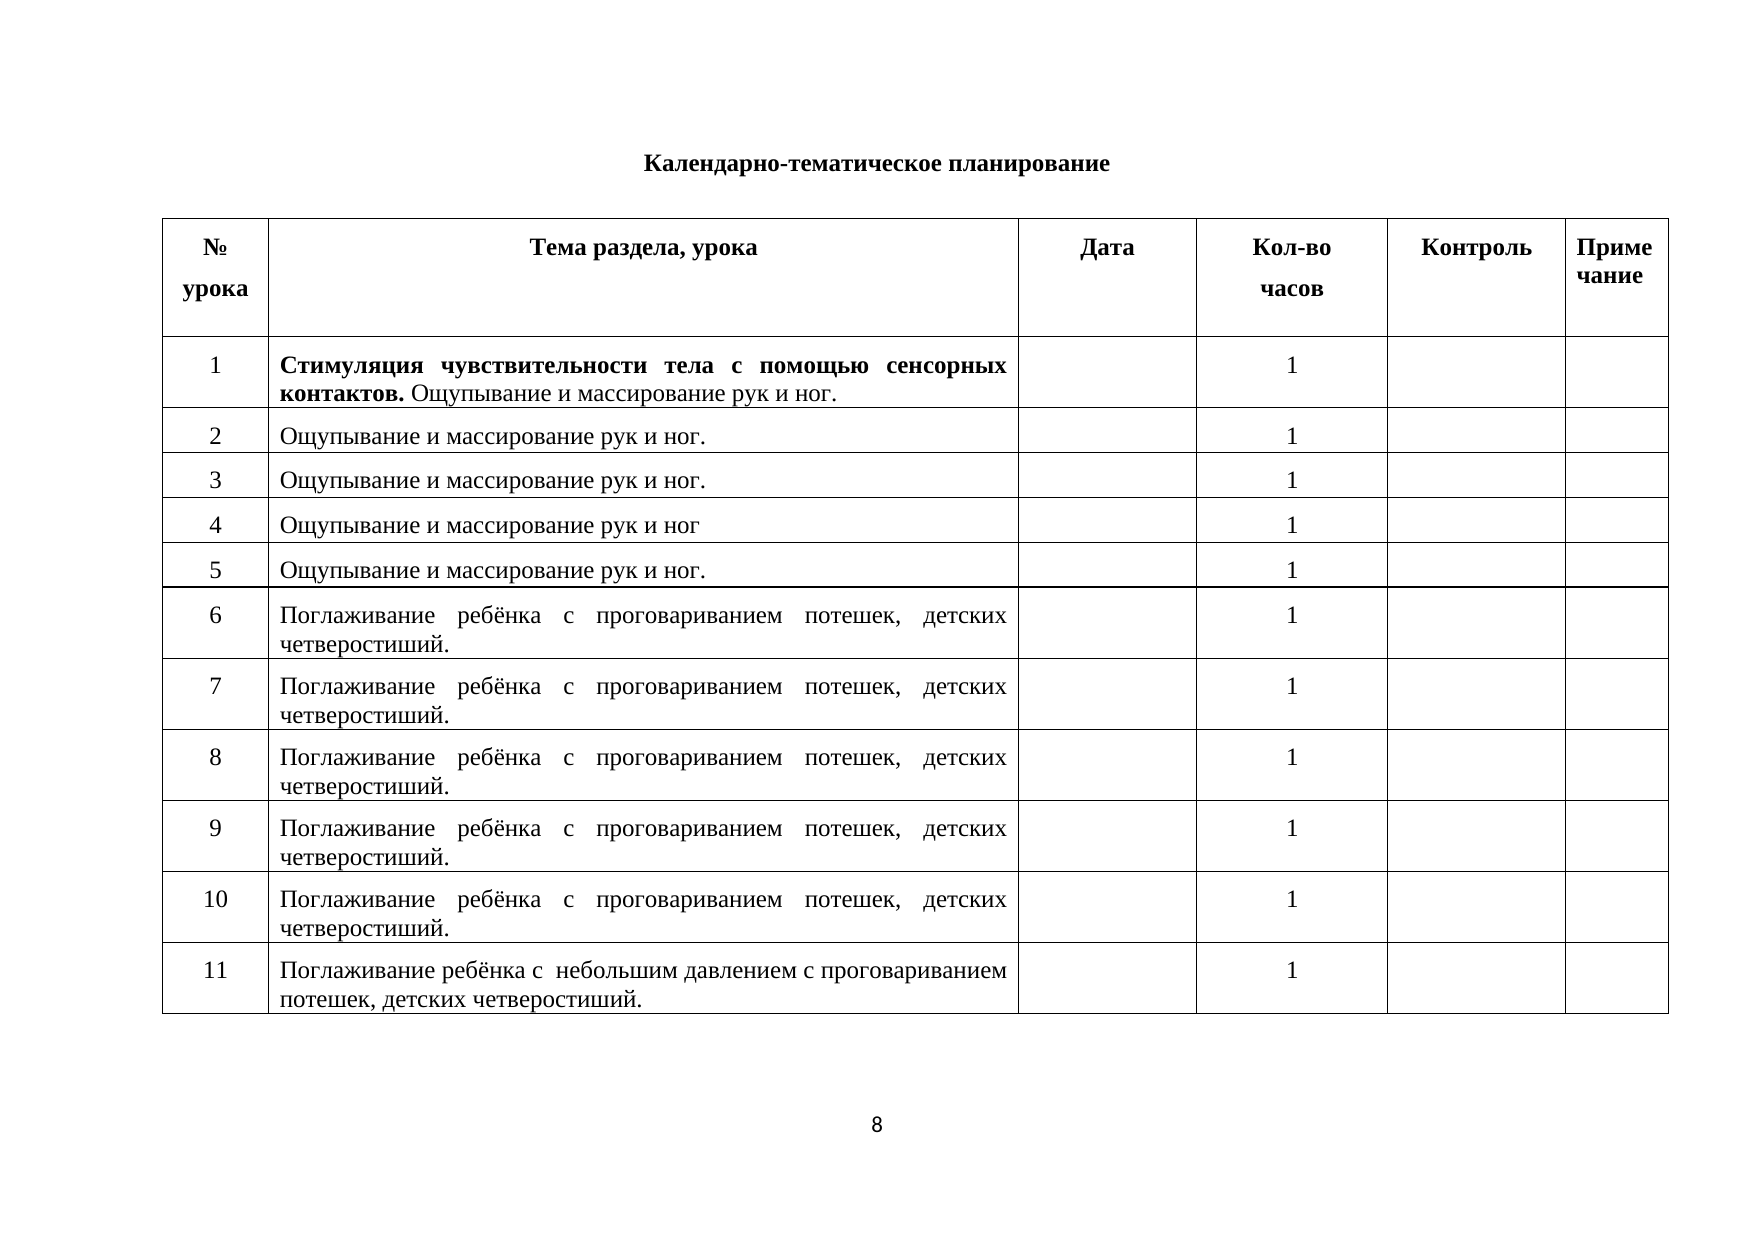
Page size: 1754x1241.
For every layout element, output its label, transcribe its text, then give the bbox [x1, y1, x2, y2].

table_cell 2 [163, 408, 268, 452]
table_header Тема раздела, урока [269, 219, 1018, 336]
table_cell [1388, 498, 1565, 542]
table_header Контроль [1388, 219, 1565, 336]
table_cell [1019, 943, 1196, 1013]
table_cell Поглаживание ребёнка с проговариванием потешек, детских четверостиший. [269, 659, 1018, 728]
table_cell 5 [163, 543, 268, 586]
table_cell [1019, 498, 1196, 542]
table_cell [1566, 588, 1668, 657]
table_cell 1 [1197, 588, 1387, 657]
table_cell Ощупывание и массирование рук и ног. [269, 543, 1018, 586]
table_cell [1388, 659, 1565, 728]
table_header Дата [1019, 219, 1196, 336]
table_cell Ощупывание и массирование рук и ног. [269, 453, 1018, 497]
table_cell 1 [163, 337, 268, 407]
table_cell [269, 872, 1018, 942]
table_cell [1566, 943, 1668, 1013]
table_cell [1566, 801, 1668, 871]
table_cell [1019, 408, 1196, 452]
table_cell 1 [1197, 872, 1387, 942]
table_cell 1 [1197, 408, 1387, 452]
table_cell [269, 943, 1018, 1013]
table_cell 1 [1197, 801, 1387, 871]
table_cell [1566, 337, 1668, 407]
table_cell 1 [1197, 943, 1387, 1013]
table_cell 1 [1197, 543, 1387, 586]
table_cell [1019, 337, 1196, 407]
table_cell [1566, 872, 1668, 942]
table_cell Поглаживание ребёнка с проговариванием потешек, детских четверостиший. [269, 801, 1018, 871]
table_cell [1566, 498, 1668, 542]
table_cell [1388, 337, 1565, 407]
table_cell 1 [1197, 498, 1387, 542]
table_cell 9 [163, 801, 268, 871]
table_cell Ощупывание и массирование рук и ног [269, 498, 1018, 542]
table_cell 8 [163, 730, 268, 799]
table_cell 6 [163, 588, 268, 657]
table_header Примечание [1566, 219, 1668, 336]
table_cell 10 [163, 872, 268, 942]
table_cell 1 [1197, 730, 1387, 799]
table_cell [1019, 730, 1196, 799]
table_cell 1 [1197, 453, 1387, 497]
table_cell [1388, 588, 1565, 657]
table_cell [1388, 801, 1565, 871]
table_cell [1566, 659, 1668, 728]
table_cell [1388, 453, 1565, 497]
table_cell [1566, 543, 1668, 586]
table_cell Поглаживание ребёнка с проговариванием потешек, детских четверостиший. [269, 730, 1018, 799]
table_cell [1019, 543, 1196, 586]
table_cell 3 [163, 453, 268, 497]
text Календарно-тематическое планирование [118, 148, 1636, 177]
table_cell [1019, 659, 1196, 728]
table_cell 4 [163, 498, 268, 542]
table_cell [1388, 943, 1565, 1013]
table_cell Ощупывание и массирование рук и ног. [269, 408, 1018, 452]
table_cell Поглаживание ребёнка с проговариванием потешек, детских четверостиший. [269, 588, 1018, 657]
table_header № урока [163, 219, 268, 336]
table_cell [1388, 872, 1565, 942]
table_cell [1019, 872, 1196, 942]
table_cell 11 [163, 943, 268, 1013]
table_cell [1019, 453, 1196, 497]
table_cell [1566, 730, 1668, 799]
table_cell 1 [1197, 659, 1387, 728]
table_cell [1019, 801, 1196, 871]
table_cell [1388, 730, 1565, 799]
table_cell 7 [163, 659, 268, 728]
table_cell [1566, 408, 1668, 452]
table_header Кол-во часов [1197, 219, 1387, 336]
table_cell [1388, 543, 1565, 586]
table_cell [1019, 588, 1196, 657]
table_cell [1388, 408, 1565, 452]
table_cell 1 [1197, 337, 1387, 407]
table_cell Стимуляция чувствительности тела с помощью сенсорных контактов. Ощупывание и массирование рук и ног. [269, 337, 1018, 407]
table_cell [1566, 453, 1668, 497]
